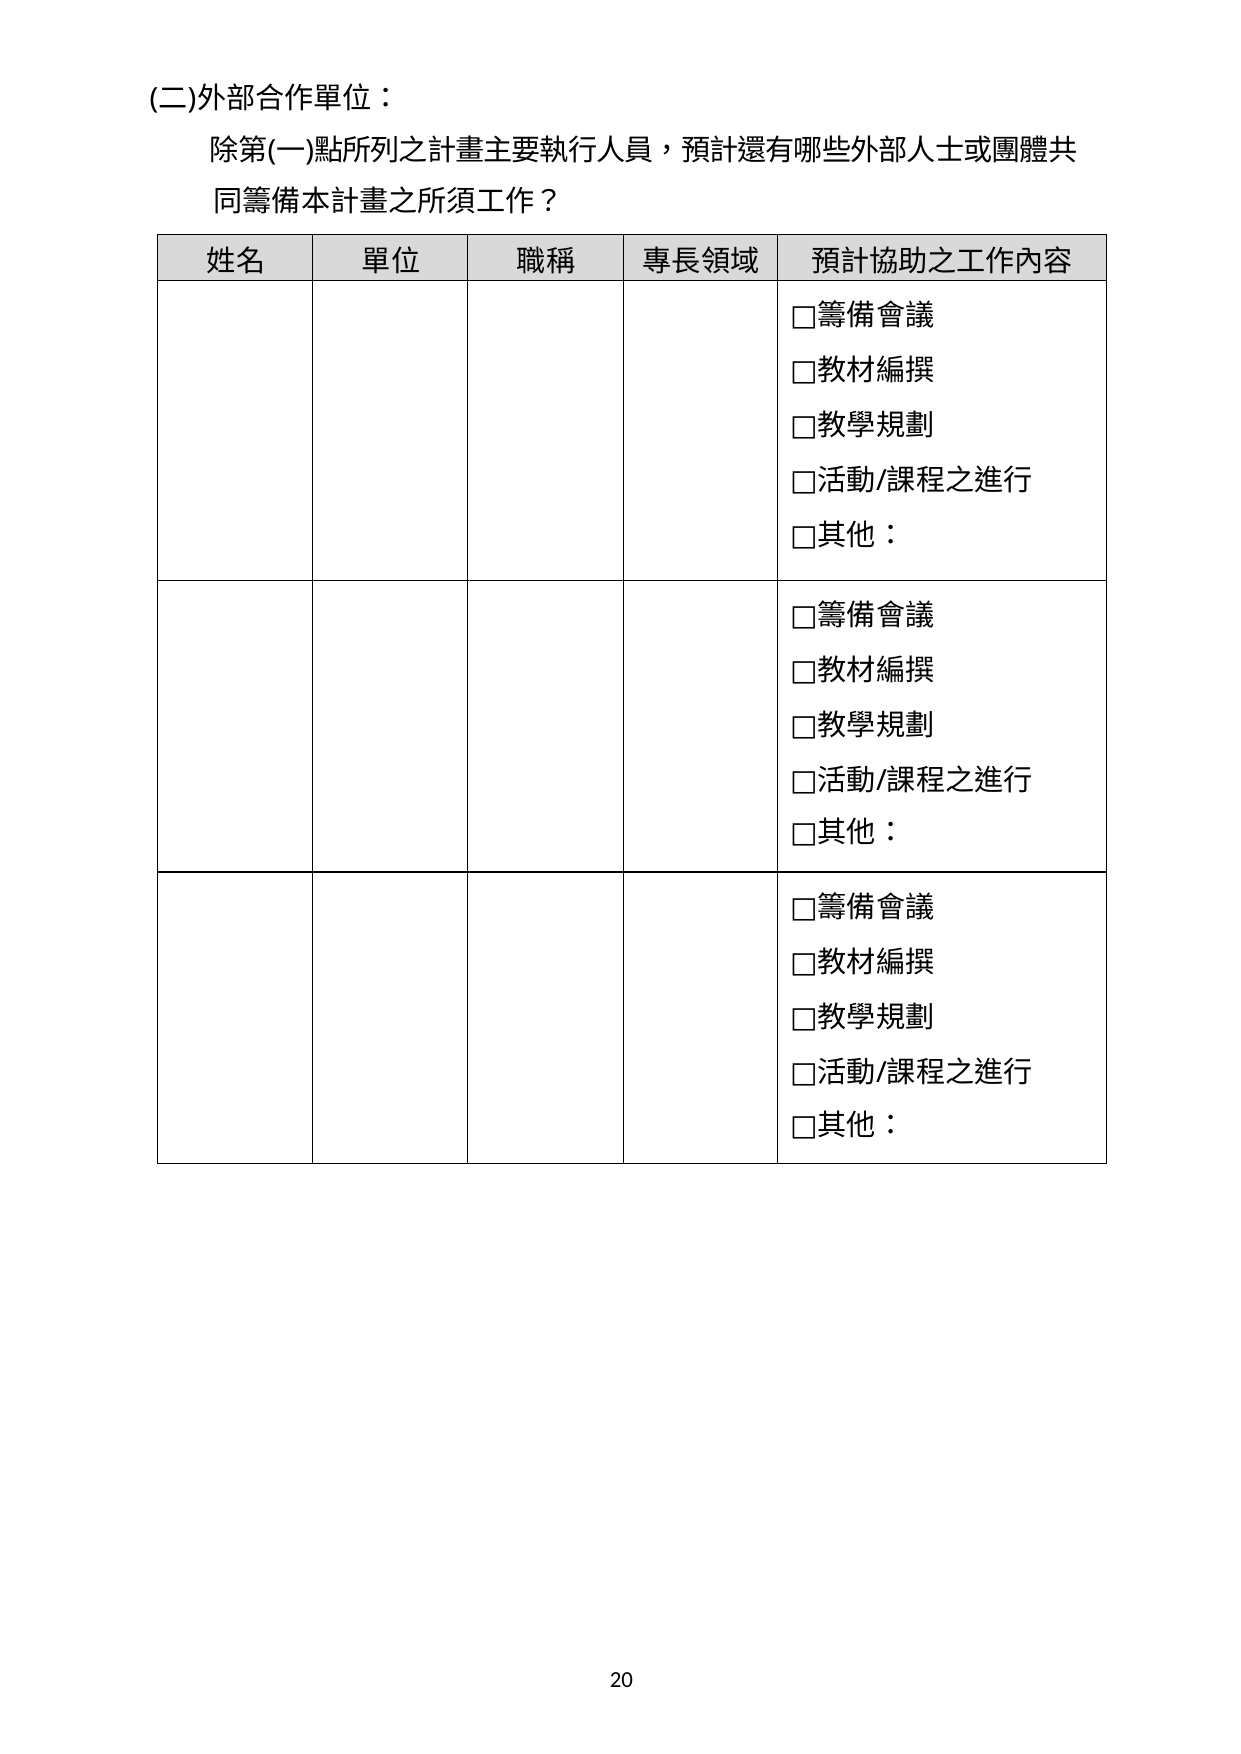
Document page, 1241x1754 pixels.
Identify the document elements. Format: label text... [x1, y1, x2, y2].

table_cell [313, 581, 467, 871]
table_header 預計協助之工作內容 [778, 235, 1106, 280]
table_cell [313, 281, 467, 580]
table_cell [624, 873, 777, 1163]
table_cell [624, 581, 777, 871]
table_cell [624, 281, 777, 580]
text (二)外部合作單位： [149, 75, 1165, 117]
table_header 單位 [313, 235, 467, 280]
table_header 姓名 [158, 235, 312, 280]
text 除第(一)點所列之計畫主要執行人員，預計還有哪些外部人士或團體共同籌備本計畫之所須工作？ [209, 127, 1093, 220]
table_cell □籌備會議 □教材編撰 □教學規劃 □活動/課程之進行 □其他： [778, 281, 1106, 580]
table_header 專長領域 [624, 235, 777, 280]
table_cell [468, 581, 623, 871]
table_cell □籌備會議 □教材編撰 □教學規劃 □活動/課程之進行 □其他： [778, 873, 1106, 1163]
table_cell [313, 873, 467, 1163]
table_cell [158, 581, 312, 871]
table_cell [158, 873, 312, 1163]
table_cell [468, 873, 623, 1163]
table_cell □籌備會議 □教材編撰 □教學規劃 □活動/課程之進行 □其他： [778, 581, 1106, 871]
table_header 職稱 [468, 235, 623, 280]
table_cell [468, 281, 623, 580]
table_cell [158, 281, 312, 580]
